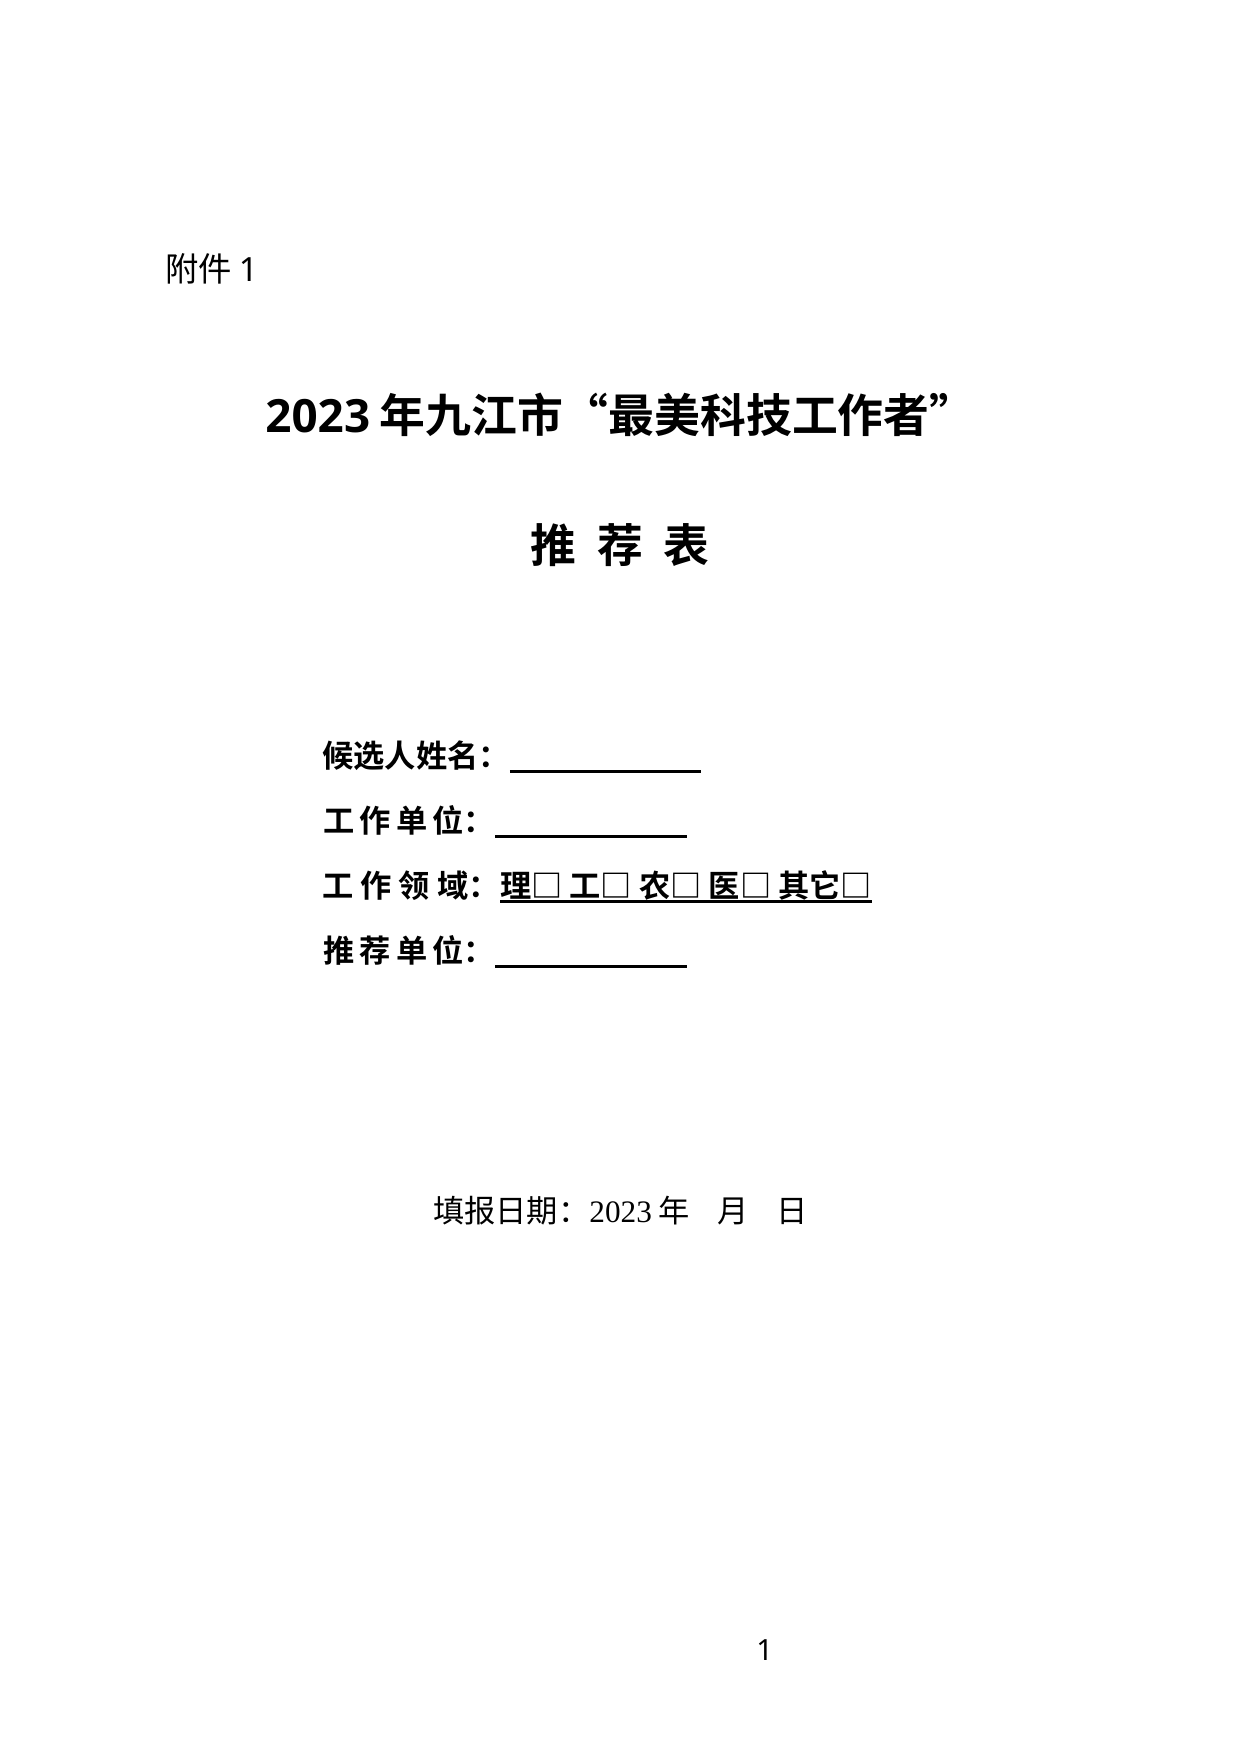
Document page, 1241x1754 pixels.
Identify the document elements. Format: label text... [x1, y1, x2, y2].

text 附件1 [165, 234, 1075, 299]
text 工作单位： [165, 787, 1075, 852]
text 推 荐 表 [165, 494, 1075, 592]
text 工 作 领 域：理□ 工□ 农□ 医□ 其它□ [165, 852, 1075, 917]
text 候选人姓名： [165, 722, 1075, 787]
text 推荐单位： [165, 917, 1075, 982]
text 2023年九江市“最美科技工作者” [165, 364, 1075, 462]
text 填报日期：2023年 月 日 [165, 1177, 1075, 1242]
